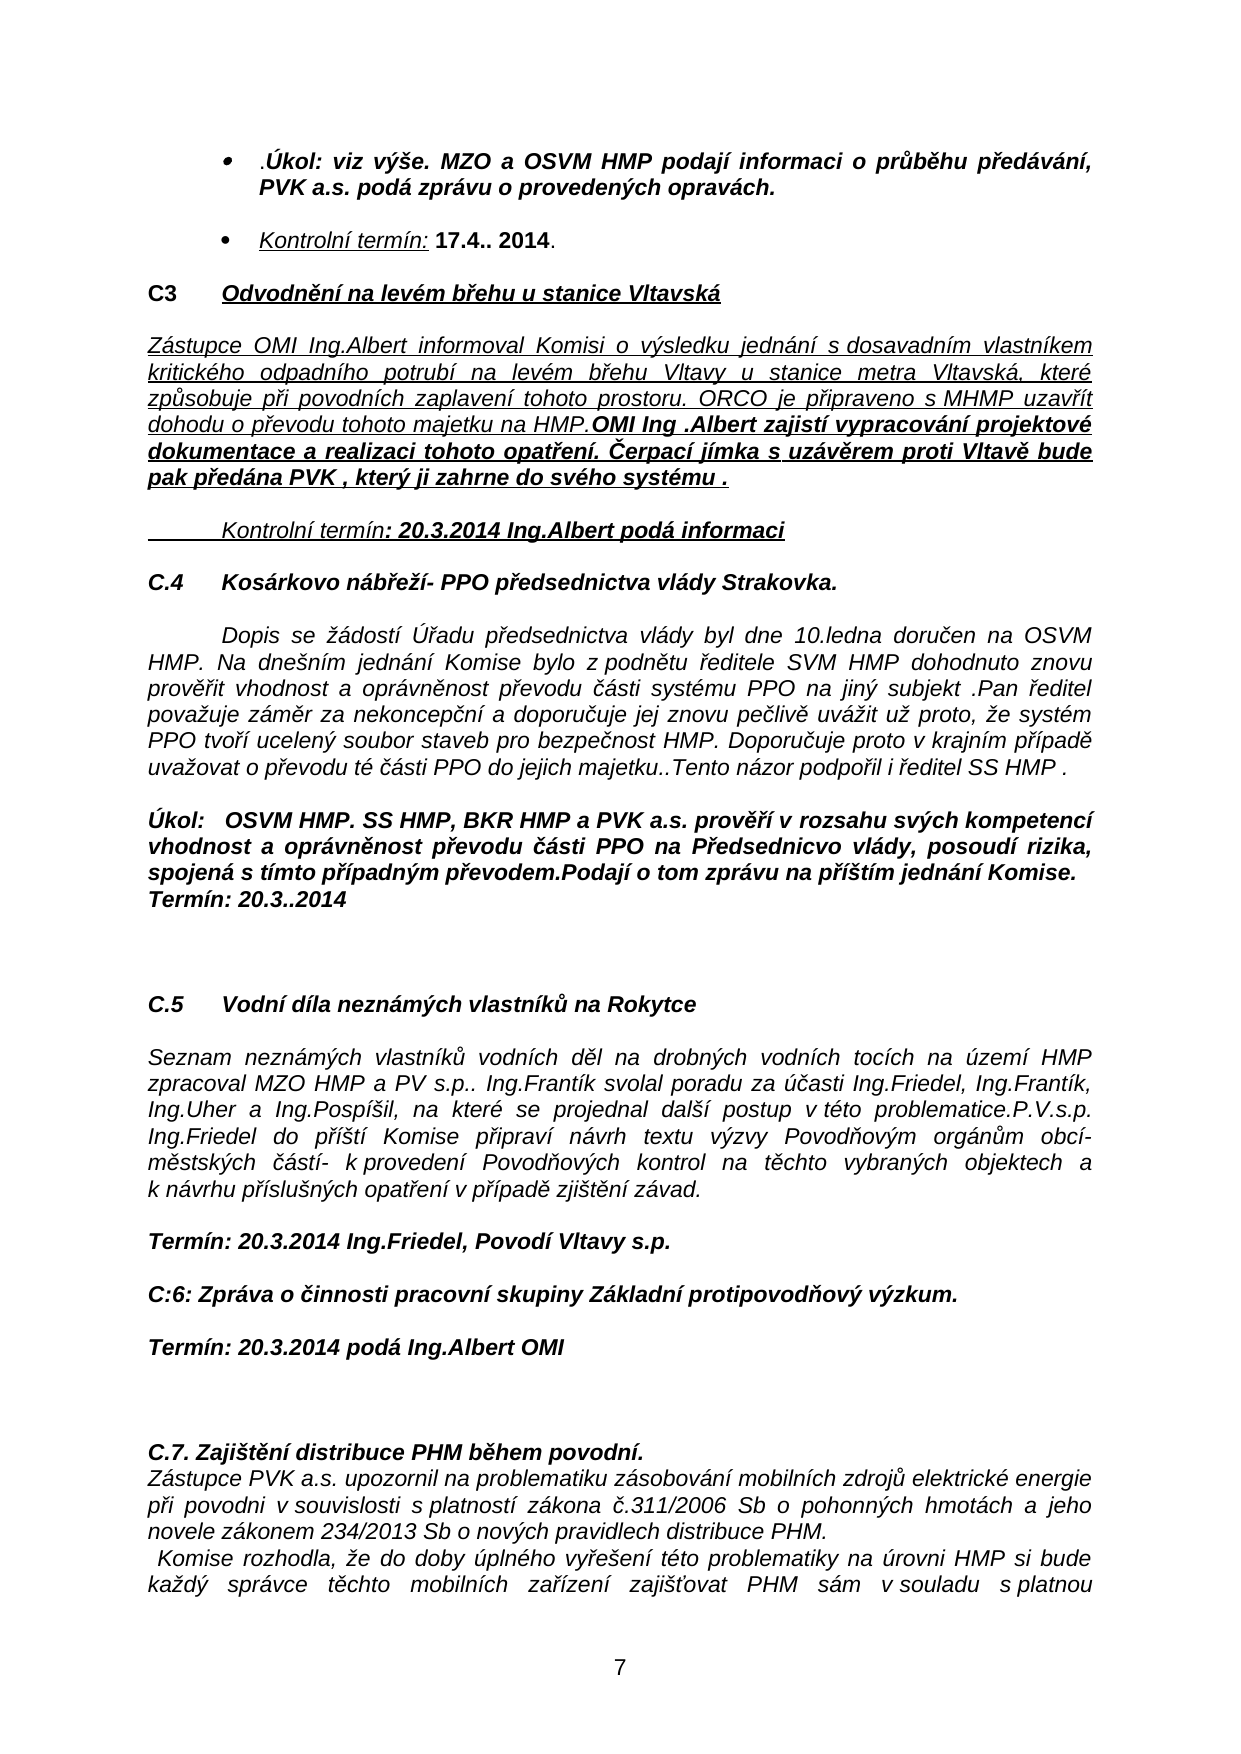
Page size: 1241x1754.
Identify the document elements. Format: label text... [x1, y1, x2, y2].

text Termín: 20.3.2014 Ing.Friedel, Povodí Vltavy s.p. [148, 1228, 1092, 1254]
text Kontrolní termín: 20.3.2014 Ing.Albert podá informaci [148, 517, 1092, 543]
text Seznam neznámých vlastníků vodních děl na drobných vodních tocích na území HMP zpracoval MZO HMP a PV s.p.. Ing.Frantík svolal poradu za účasti Ing.Friedel, Ing.Frantík, Ing.Uher a Ing.Pospíšil, na které se projednal další postup v této problematice.P.V.s.p. Ing.Friedel do příští Komise připraví návrh textu výzvy Povodňovým orgánům obcí- městských částí- k provedení Povodňových kontrol na těchto vybraných objektech a k návrhu příslušných opatření v případě zjištění závad. [148, 1044, 1092, 1202]
list Kontrolní termín: 17.4.. 2014. [221, 227, 1092, 253]
text C:6: Zpráva o činnosti pracovní skupiny Základní protipovodňový výzkum. [148, 1281, 1092, 1307]
text Dopis se žádostí Úřadu předsednictva vlády byl dne 10.ledna doručen na OSVM HMP. Na dnešním jednání Komise bylo z podnětu ředitele SVM HMP dohodnuto znovu prověřit vhodnost a oprávněnost převodu části systému PPO na jiný subjekt .Pan ředitel považuje záměr za nekoncepční a doporučuje jej znovu pečlivě uvážit už proto, že systém PPO tvoří ucelený soubor staveb pro bezpečnost HMP. Doporučuje proto v krajním případě uvažovat o převodu té části PPO do jejich majetku..Tento názor podpořil i ředitel SS HMP . [148, 622, 1092, 780]
list .Úkol: viz výše. MZO a OSVM HMP podají informaci o průběhu předávání, PVK a.s. podá zprávu o provedených opravách. [221, 148, 1092, 200]
text C.7. Zajištění distribuce PHM během povodní. [148, 1439, 1092, 1465]
text Úkol: OSVM HMP. SS HMP, BKR HMP a PVK a.s. prověří v rozsahu svých kompetencí vhodnost a oprávněnost převodu části PPO na Předsednicvo vlády, posoudí rizika, spojená s tímto případným převodem.Podají o tom zprávu na příštím jednání Komise. [148, 807, 1092, 886]
text C3 Odvodnění na levém břehu u stanice Vltavská [148, 279, 1092, 306]
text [148, 1544, 1092, 1597]
text Termín: 20.3..2014 [148, 886, 1092, 912]
text C.5 Vodní díla neznámých vlastníků na Rokytce [148, 991, 1092, 1017]
text Zástupce PVK a.s. upozornil na problematiku zásobování mobilních zdrojů elektrické energie při povodni v souvislosti s platností zákona č.311/2006 Sb o pohonných hmotách a jeho novele zákonem 234/2013 Sb o nových pravidlech distribuce PHM. [148, 1465, 1092, 1544]
text C.4 Kosárkovo nábřeží- PPO předsednictva vlády Strakovka. [148, 569, 1092, 596]
text Termín: 20.3.2014 podá Ing.Albert OMI [148, 1334, 1092, 1360]
